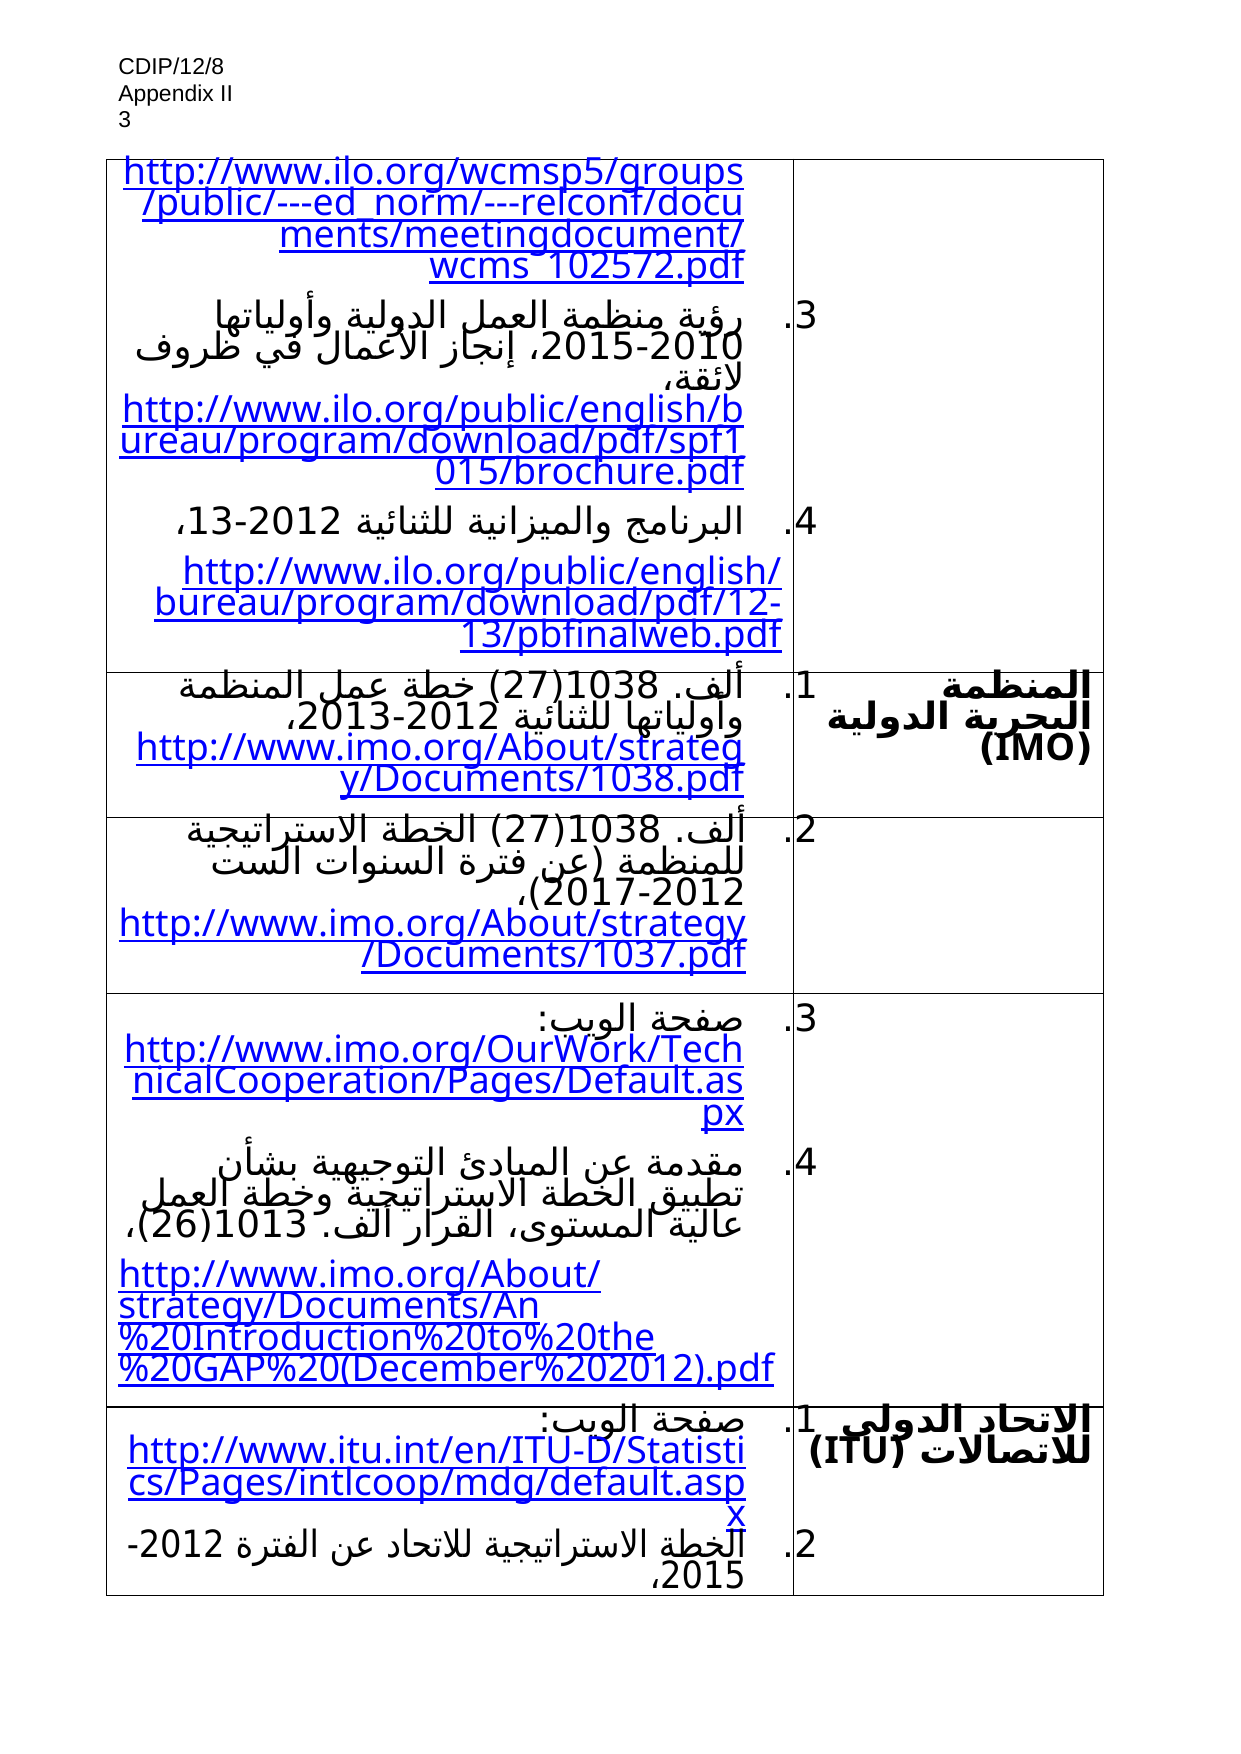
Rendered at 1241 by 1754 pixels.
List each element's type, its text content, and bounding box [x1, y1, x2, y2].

table_cell ألف. 1038(27) خطة عمل المنظمة وأولياتها للثنائية 2012-2013، http://www.imo.org/About/strategy/Documents/1038.pdf [107, 673, 793, 817]
table_cell ألف. 1038(27) الخطة الاستراتيجية للمنظمة (عن فترة السنوات الست 2012-2017)، http://www.imo.org/About/strategy/Documents/1037.pdf [107, 818, 793, 993]
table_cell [107, 160, 793, 672]
table_cell صفحة الويب: http://www.imo.org/OurWork/TechnicalCooperation/Pages/Default.aspx مقدمة عن المبادئ التوجيهية بشأن تطبيق الخطة الاستراتيجية وخطة العمل عالية المستوى، القرار ألف. 1013(26)، http://www.imo.org/About/strategy/Documents/An%20Introduction%20to%20the%20GAP%20(December%202012).pdf [107, 994, 793, 1406]
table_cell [794, 160, 1103, 672]
table_cell المنظمة البحرية الدولية (IMO) [794, 673, 1103, 817]
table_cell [794, 1408, 1103, 1595]
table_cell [107, 1408, 793, 1595]
table_cell [794, 994, 1103, 1406]
table_cell [794, 818, 1103, 993]
